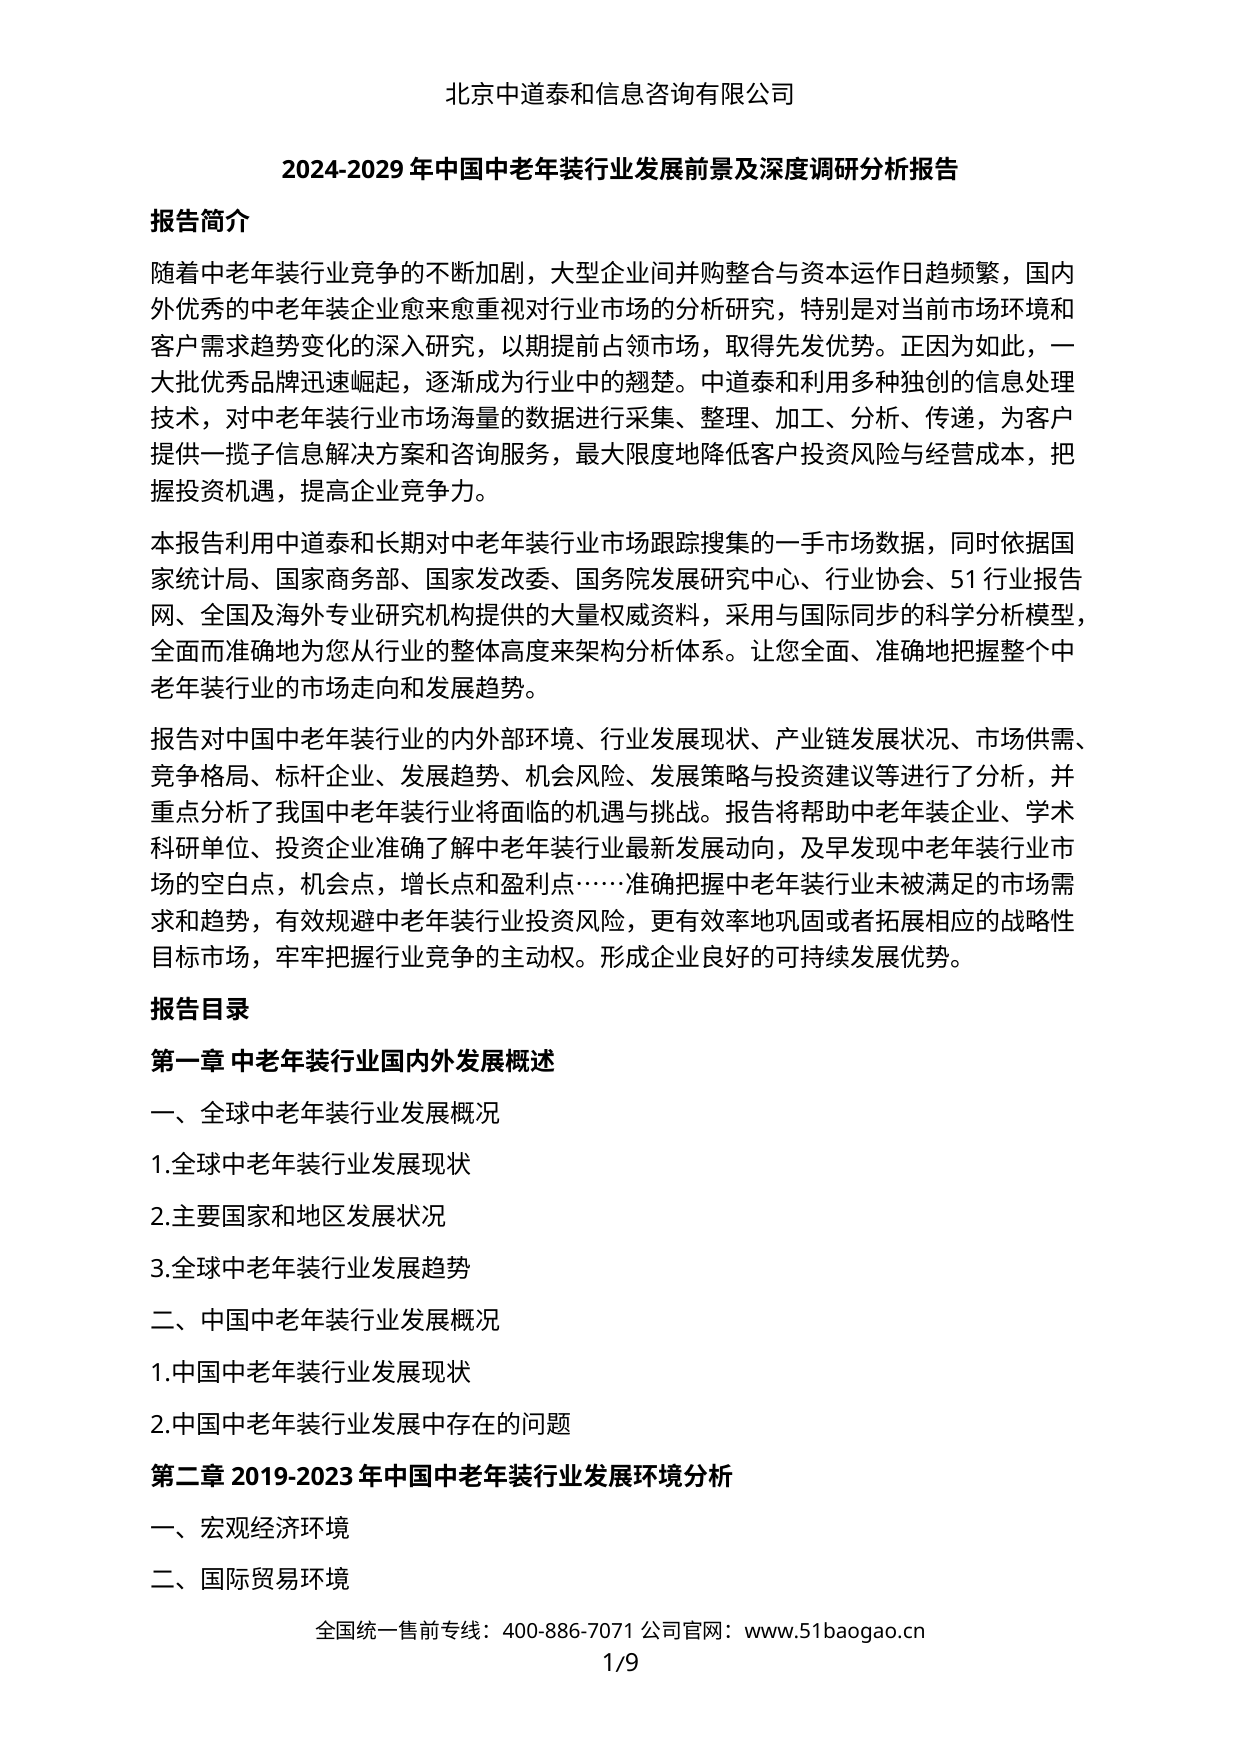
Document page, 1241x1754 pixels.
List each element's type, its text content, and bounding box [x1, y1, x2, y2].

text 3.全球中老年装行业发展趋势 [150, 1249, 1090, 1285]
text 第一章 中老年装行业国内外发展概述 [150, 1041, 1090, 1077]
text 1.全球中老年装行业发展现状 [150, 1145, 1090, 1181]
text 2.中国中老年装行业发展中存在的问题 [150, 1404, 1090, 1441]
text 随着中老年装行业竞争的不断加剧，大型企业间并购整合与资本运作日趋频繁，国内外优秀的中老年装企业愈来愈重视对行业市场的分析研究，特别是对当前市场环境和客户需求趋势变化的深入研究，以期提前占领市场，取得先发优势。正因为如此，一大批优秀品牌迅速崛起，逐渐成为行业中的翘楚。中道泰和利用多种独创的信息处理技术，对中老年装行业市场海量的数据进行采集、整理、加工、分析、传递，为客户提供一揽子信息解决方案和咨询服务，最大限度地降低客户投资风险与经营成本，把握投资机遇，提高企业竞争力。 [150, 254, 1090, 507]
text 本报告利用中道泰和长期对中老年装行业市场跟踪搜集的一手市场数据，同时依据国家统计局、国家商务部、国家发改委、国务院发展研究中心、行业协会、51行业报告网、全国及海外专业研究机构提供的大量权威资料，采用与国际同步的科学分析模型，全面而准确地为您从行业的整体高度来架构分析体系。让您全面、准确地把握整个中老年装行业的市场走向和发展趋势。 [150, 523, 1090, 704]
text 报告对中国中老年装行业的内外部环境、行业发展现状、产业链发展状况、市场供需、竞争格局、标杆企业、发展趋势、机会风险、发展策略与投资建议等进行了分析，并重点分析了我国中老年装行业将面临的机遇与挑战。报告将帮助中老年装企业、学术科研单位、投资企业准确了解中老年装行业最新发展动向，及早发现中老年装行业市场的空白点，机会点，增长点和盈利点……准确把握中老年装行业未被满足的市场需求和趋势，有效规避中老年装行业投资风险，更有效率地巩固或者拓展相应的战略性目标市场，牢牢把握行业竞争的主动权。形成企业良好的可持续发展优势。 [150, 720, 1090, 974]
text 二、中国中老年装行业发展概况 [150, 1301, 1090, 1337]
text 一、全球中老年装行业发展概况 [150, 1093, 1090, 1129]
text 2.主要国家和地区发展状况 [150, 1197, 1090, 1233]
text 报告目录 [150, 989, 1090, 1026]
text 第二章 2019-2023年中国中老年装行业发展环境分析 [150, 1456, 1090, 1492]
text 1.中国中老年装行业发展现状 [150, 1352, 1090, 1389]
text 2024-2029年中国中老年装行业发展前景及深度调研分析报告 [150, 150, 1090, 186]
text 报告简介 [150, 202, 1090, 238]
text 一、宏观经济环境 [150, 1508, 1090, 1544]
text 二、国际贸易环境 [150, 1560, 1090, 1596]
